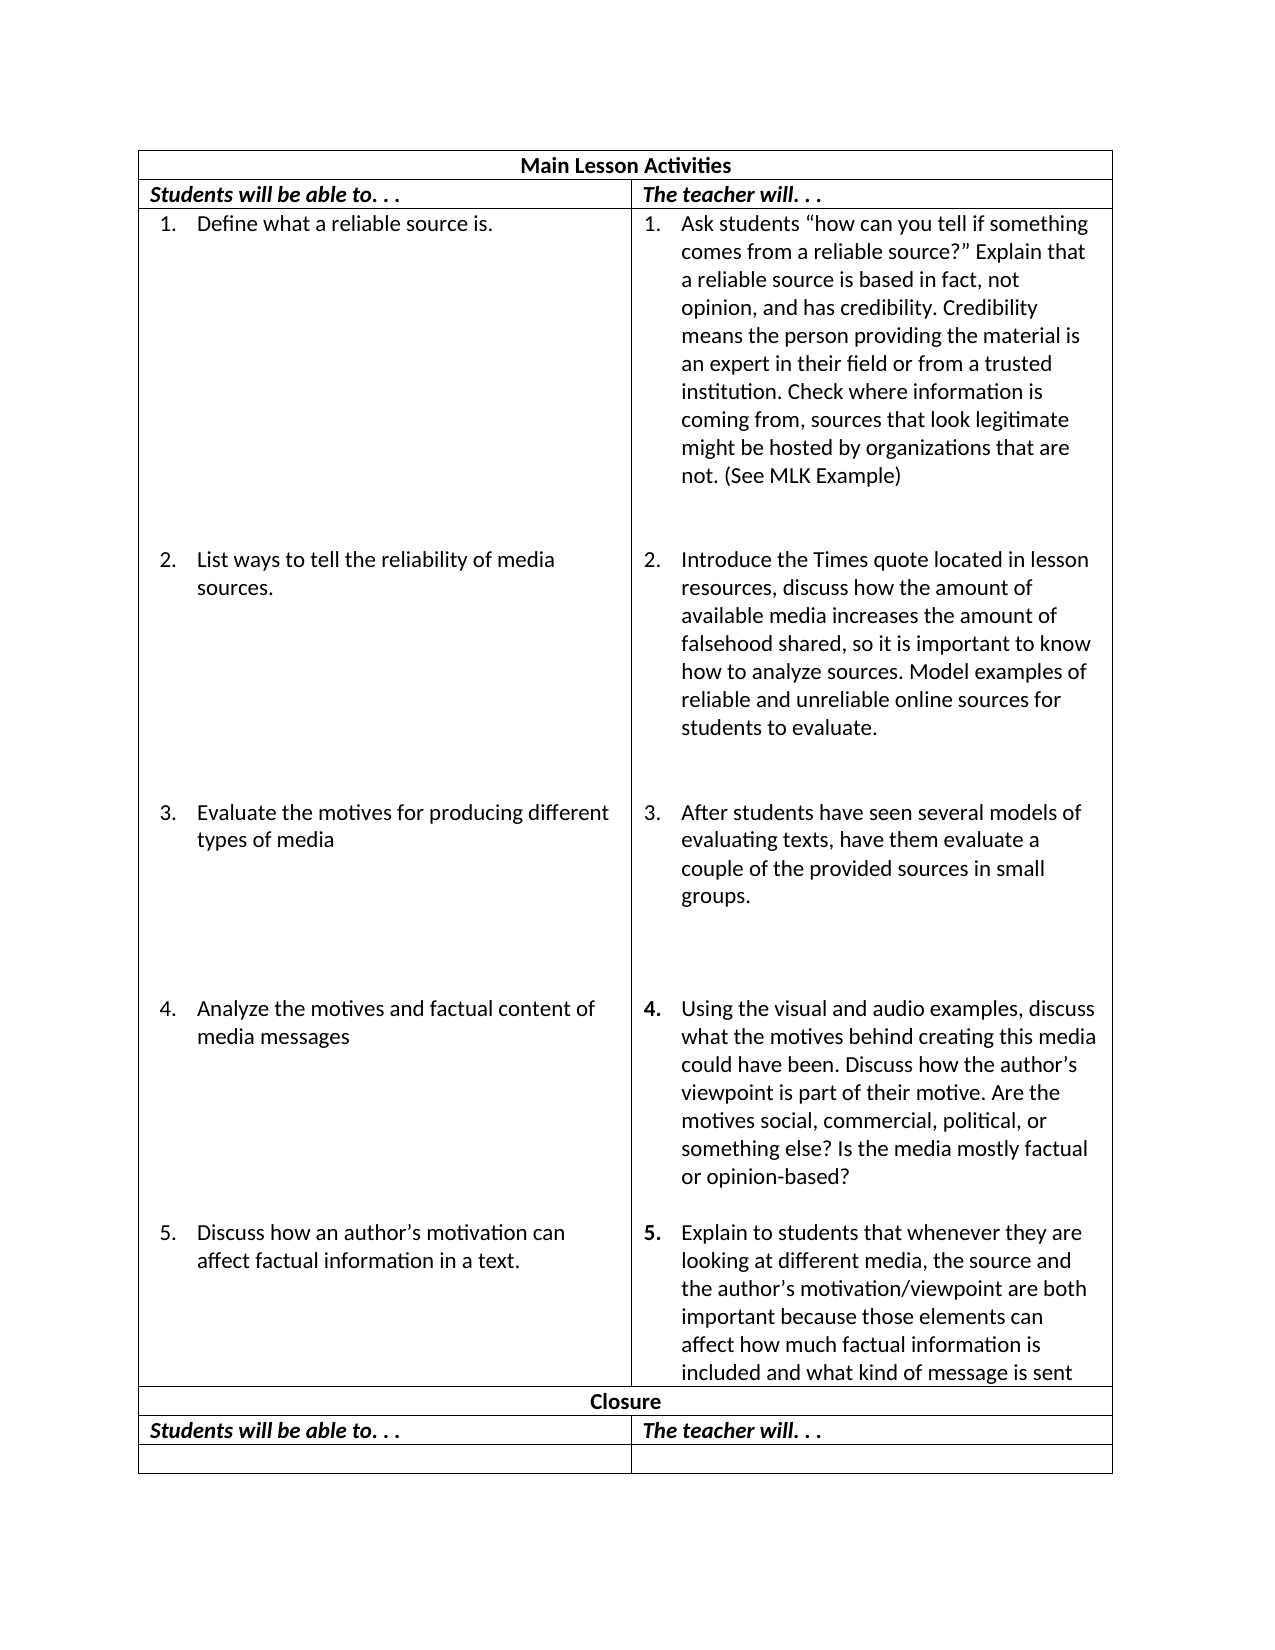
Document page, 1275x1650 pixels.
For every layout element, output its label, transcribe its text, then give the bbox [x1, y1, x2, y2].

table_cell Closure [139, 1387, 1112, 1415]
table_cell Ask students “how can you tell if something comes from a reliable source?” Explain that a reliable source is based in fact, not opinion, and has credibility. Credibility means the person providing the material is an expert in their field or from a trusted institution. Check where information is coming from, sources that look legitimate might be hosted by organizations that are not. (See MLK Example) Introduce the Times quote located in lesson resources, discuss how the amount of available media increases the amount of falsehood shared, so it is important to know how to analyze sources. Model examples of reliable and unreliable online sources for students to evaluate. After students have seen several models of evaluating texts, have them evaluate a couple of the provided sources in small groups. Using the visual and audio examples, discuss what the motives behind creating this media could have been. Discuss how the author’s viewpoint is part of their motive. Are the motives social, commercial, political, or something else? Is the media mostly factual or opinion-based? Explain to students that whenever they are looking at different media, the source and the author’s motivation/viewpoint are both important because those elements can affect how much factual information is included and what kind of message is sent [632, 209, 1112, 1386]
table_cell Students will be able to. . . [139, 180, 631, 208]
table_cell The teacher will. . . [632, 180, 1112, 208]
table_cell Main Lesson Activities [139, 151, 1112, 179]
table_cell Students will be able to. . . [139, 1416, 631, 1444]
table_cell The teacher will. . . [632, 1416, 1112, 1444]
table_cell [139, 1445, 631, 1473]
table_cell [632, 1445, 1112, 1473]
table_cell Define what a reliable source is. List ways to tell the reliability of media sources. Evaluate the motives for producing different types of media Analyze the motives and factual content of media messages Discuss how an author’s motivation can affect factual information in a text. [139, 209, 631, 1386]
